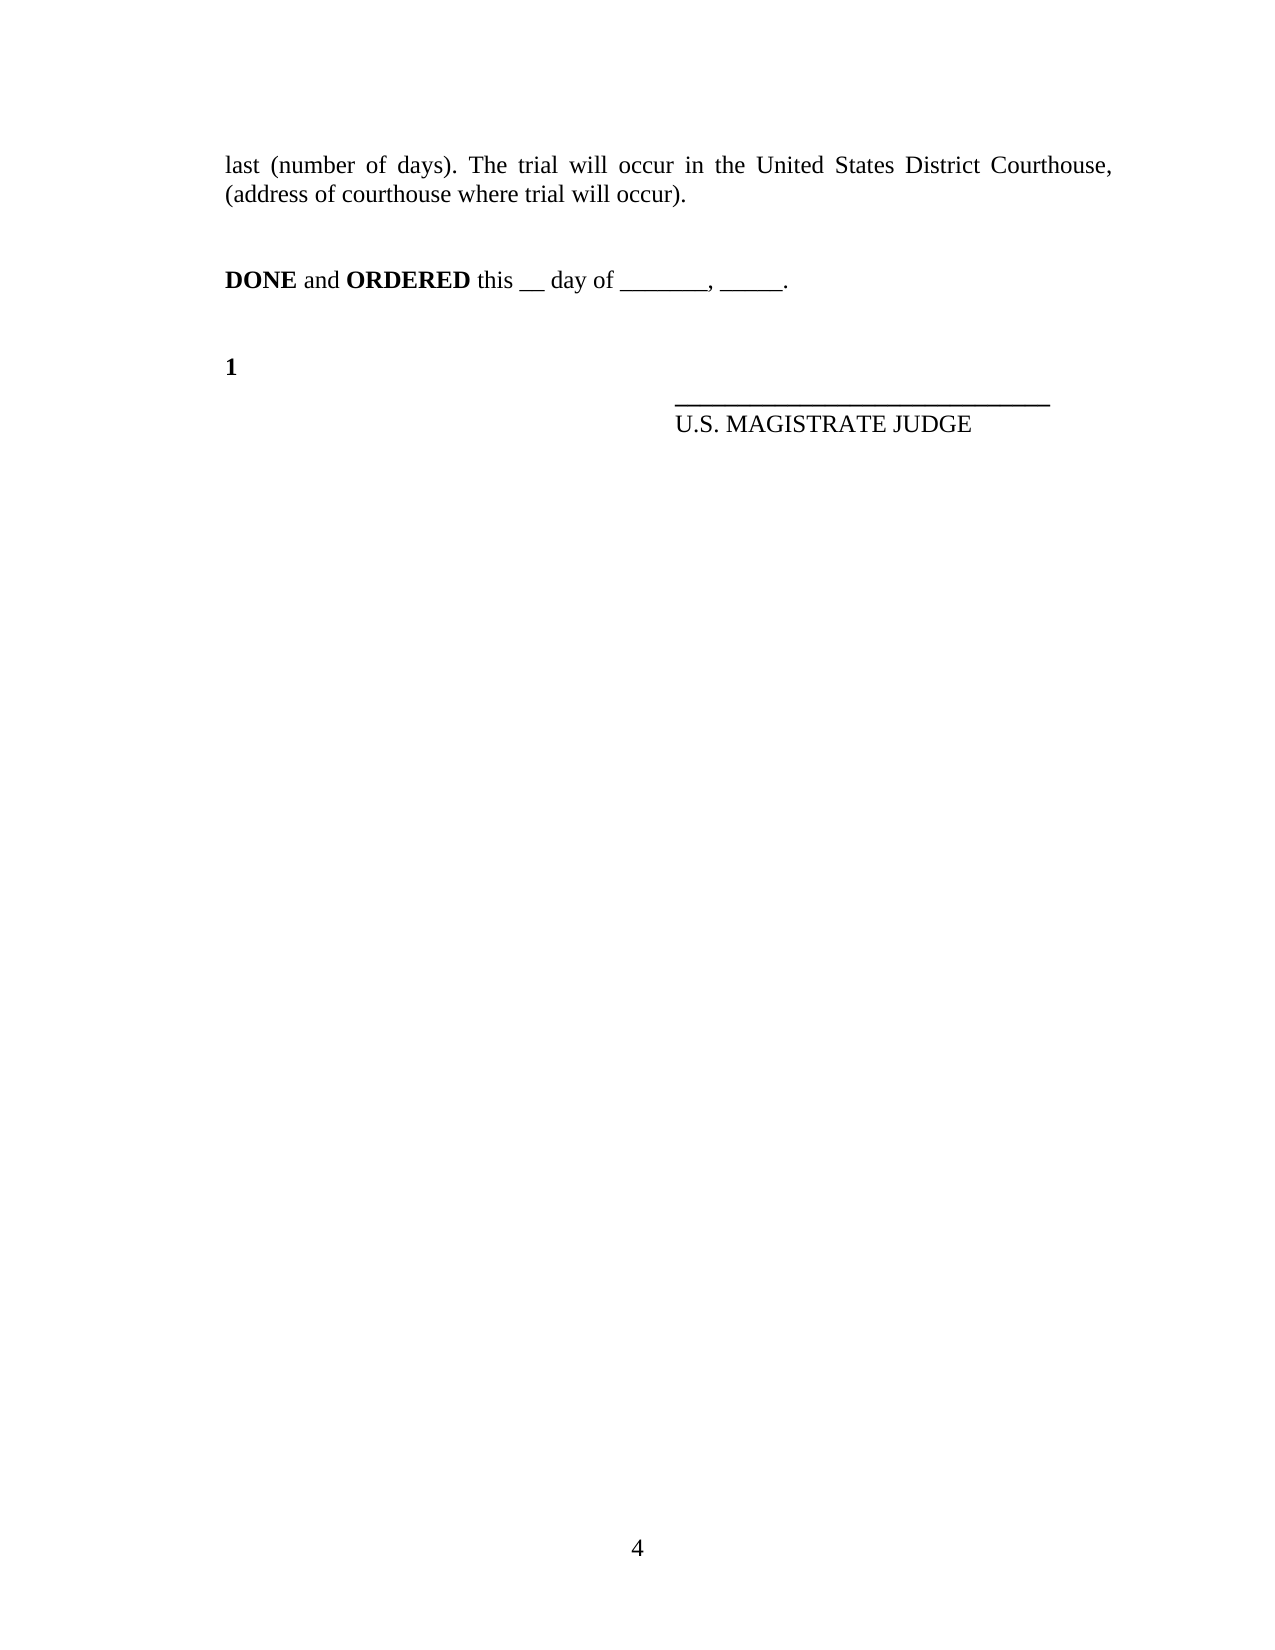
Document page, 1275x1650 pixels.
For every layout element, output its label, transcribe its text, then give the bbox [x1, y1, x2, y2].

text U.S. MAGISTRATE JUDGE [600, 409, 1125, 438]
text DONE and ORDERED this __ day of _______, _____. [225, 265, 1125, 294]
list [187, 150, 1113, 208]
text ______________________________ [600, 380, 1125, 409]
